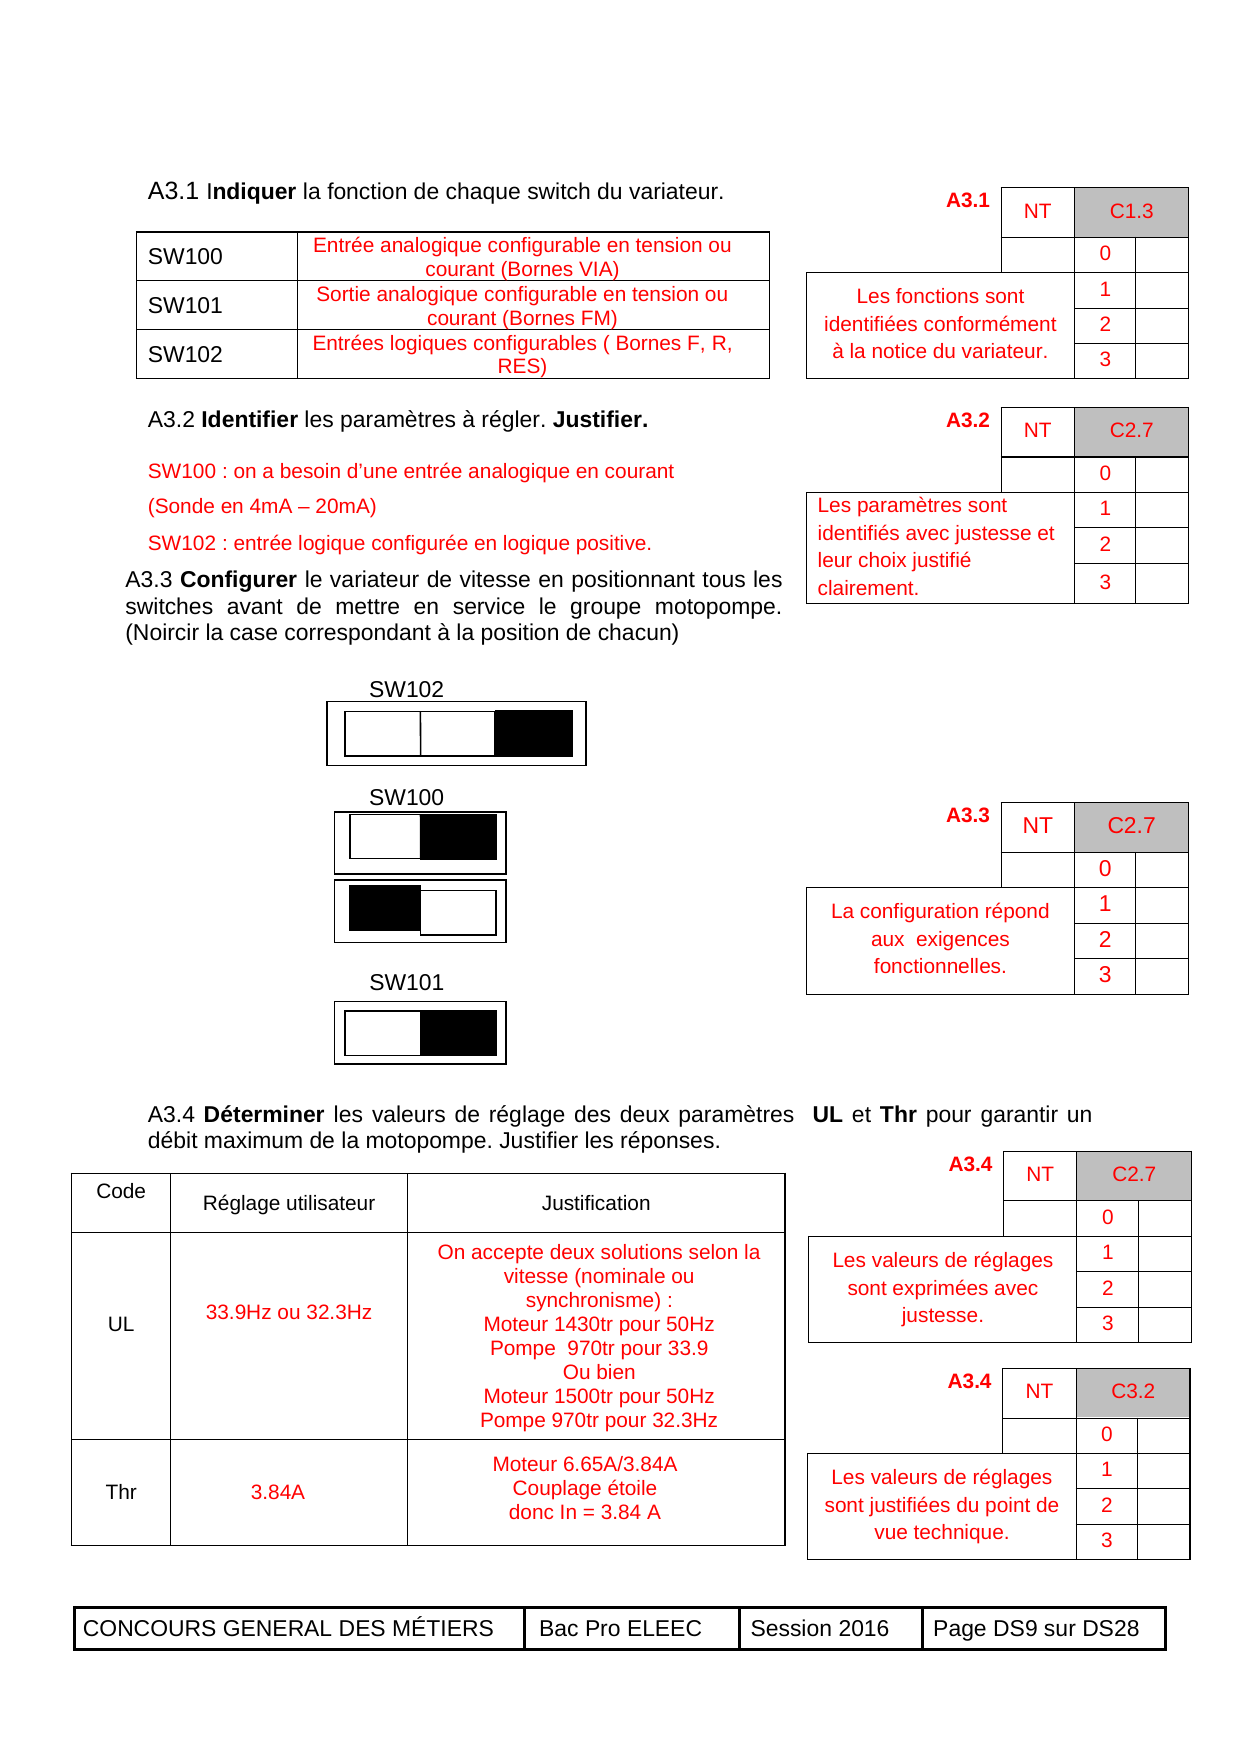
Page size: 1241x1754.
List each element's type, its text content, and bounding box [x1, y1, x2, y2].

text A3.1 Indiquer la fonction de chaque switch du variateur. [148, 176, 1093, 205]
table_cell SW101 [137, 281, 297, 329]
table_header SW100 [137, 233, 297, 280]
table_cell 33.9Hz ou 32.3Hz [171, 1233, 407, 1438]
text SW101 [369, 969, 802, 996]
table_cell 3.84A [171, 1440, 407, 1545]
text SW100 : on a besoin d’une entrée analogique en courant [148, 458, 802, 482]
table_header Justification [408, 1174, 784, 1232]
text SW100 [148, 784, 1093, 810]
text SW102 : entrée logique configurée en logique positive. [148, 530, 802, 554]
list SW102 [223, 676, 1093, 702]
table_cell Entrées logiques configurables ( Bornes F, R, RES) [298, 330, 769, 378]
table_cell Moteur 6.65A/3.84A Couplage étoile donc In = 3.84 A [408, 1440, 784, 1545]
text A3.2 Identifier les paramètres à régler. Justifier. [148, 406, 802, 432]
table_cell On accepte deux solutions selon la vitesse (nominale ou synchronisme) : Moteur 1430tr pour 50Hz Pompe 970tr pour 33.9 Ou bien Moteur 1500tr pour 50Hz Pompe 970tr pour 32.3Hz [408, 1233, 784, 1438]
table_cell SW102 [137, 330, 297, 378]
table_cell Thr [72, 1440, 170, 1545]
text A3.3 Configurer le variateur de vitesse en positionnant tous les switches avant de mettre en service le groupe motopompe. (Noircir la case correspondant à la position de chacun) [125, 566, 783, 645]
table_header Entrée analogique configurable en tension ou courant (Bornes VIA) [298, 233, 769, 280]
table_cell Sortie analogique configurable en tension ou courant (Bornes FM) [298, 281, 769, 329]
table_header Réglage utilisateur [171, 1174, 407, 1232]
text A3.4 Déterminer les valeurs de réglage des deux paramètres UL et Thr pour garantir un débit maximum de la motopompe. Justifier les réponses. [148, 1101, 1093, 1154]
table_header Code [72, 1174, 170, 1232]
table_cell UL [72, 1233, 170, 1438]
text (Sonde en 4mA – 20mA) [148, 494, 802, 518]
